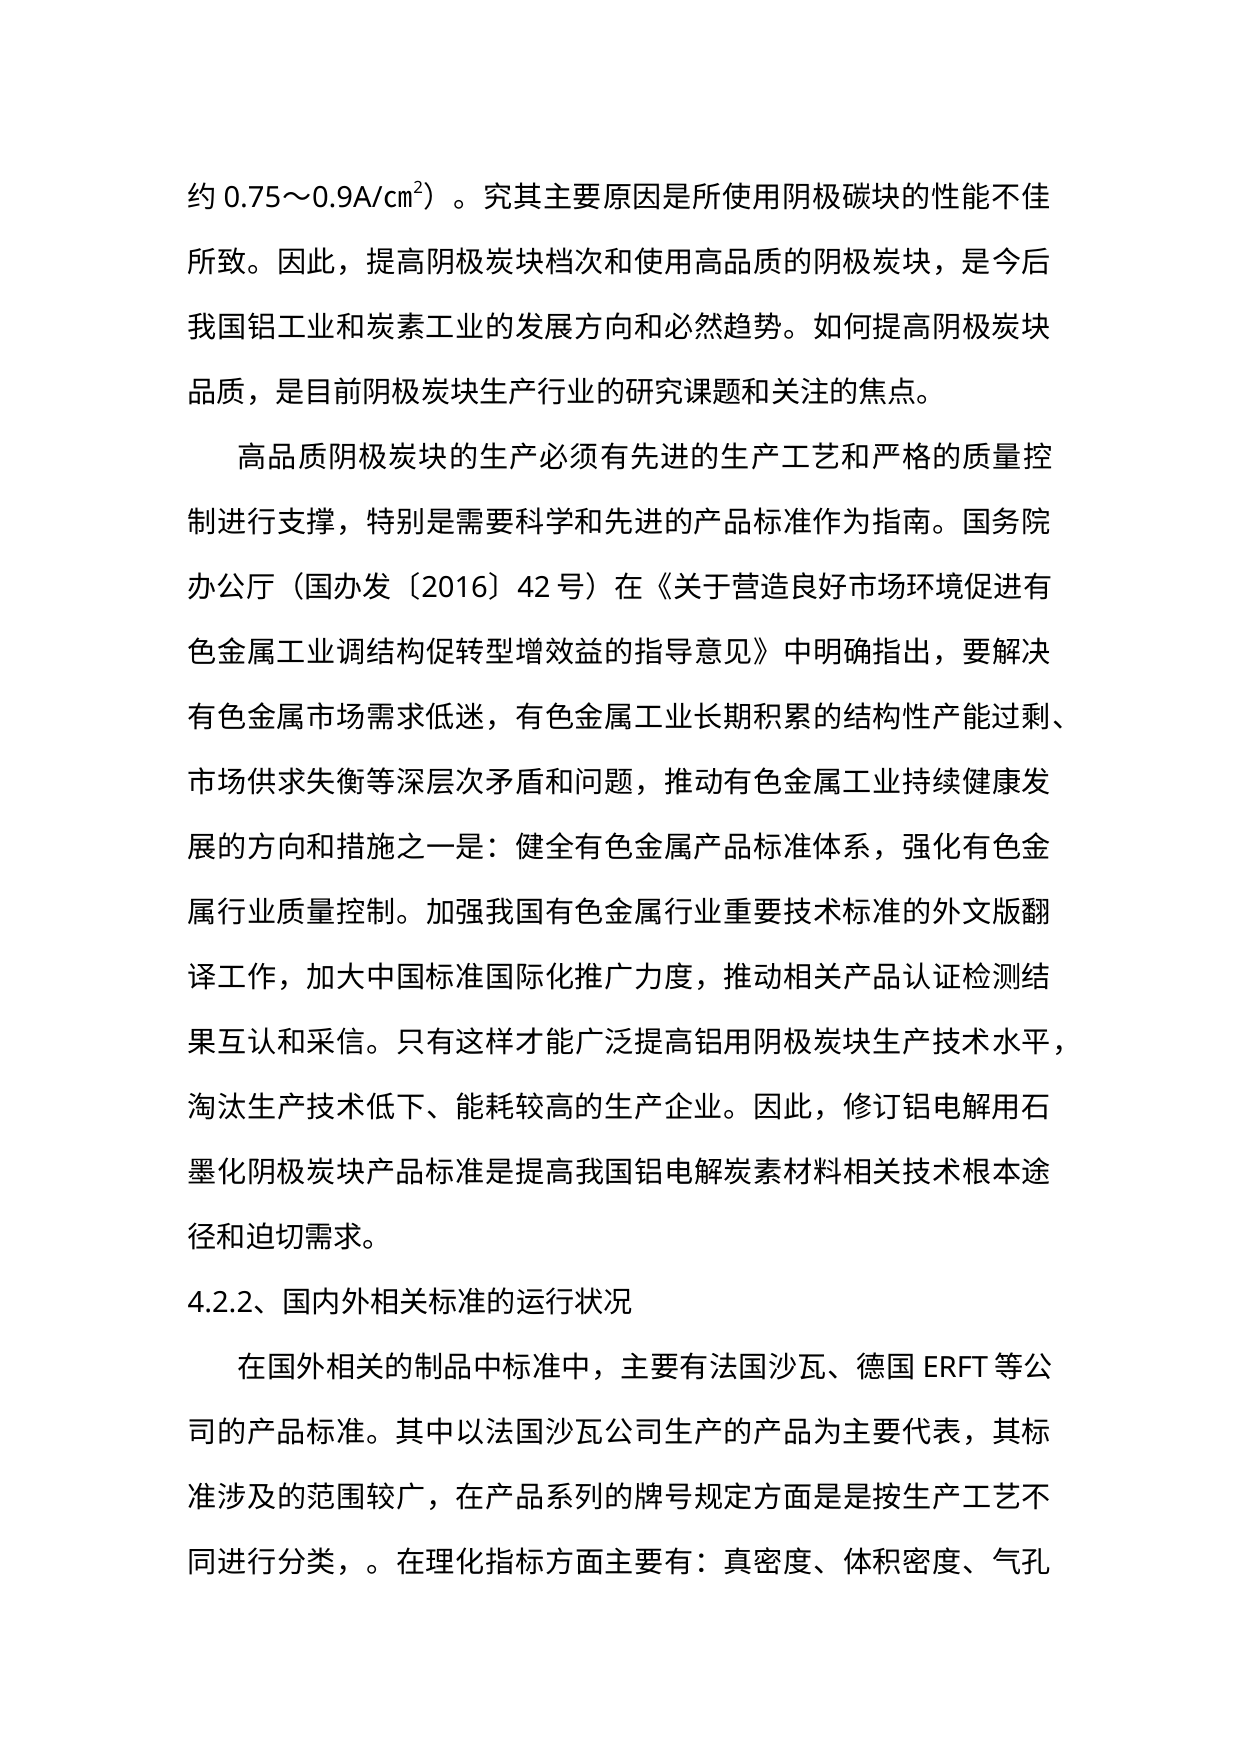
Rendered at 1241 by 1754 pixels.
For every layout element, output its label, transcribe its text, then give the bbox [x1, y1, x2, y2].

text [187, 1332, 1053, 1592]
text 4.2.2、国内外相关标准的运行状况 [187, 1267, 1053, 1332]
text 高品质阴极炭块的生产必须有先进的生产工艺和严格的质量控制进行支撑，特别是需要科学和先进的产品标准作为指南。国务院办公厅（国办发〔2016〕42号）在《关于营造良好市场环境促进有色金属工业调结构促转型增效益的指导意见》中明确指出，要解决有色金属市场需求低迷，有色金属工业长期积累的结构性产能过剩、市场供求失衡等深层次矛盾和问题，推动有色金属工业持续健康发展的方向和措施之一是：健全有色金属产品标准体系，强化有色金属行业质量控制。加强我国有色金属行业重要技术标准的外文版翻译工作，加大中国标准国际化推广力度，推动相关产品认证检测结果互认和采信。只有这样才能广泛提高铝用阴极炭块生产技术水平，淘汰生产技术低下、能耗较高的生产企业。因此，修订铝电解用石墨化阴极炭块产品标准是提高我国铝电解炭素材料相关技术根本途径和迫切需求。 [187, 422, 1053, 1267]
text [187, 162, 1053, 422]
